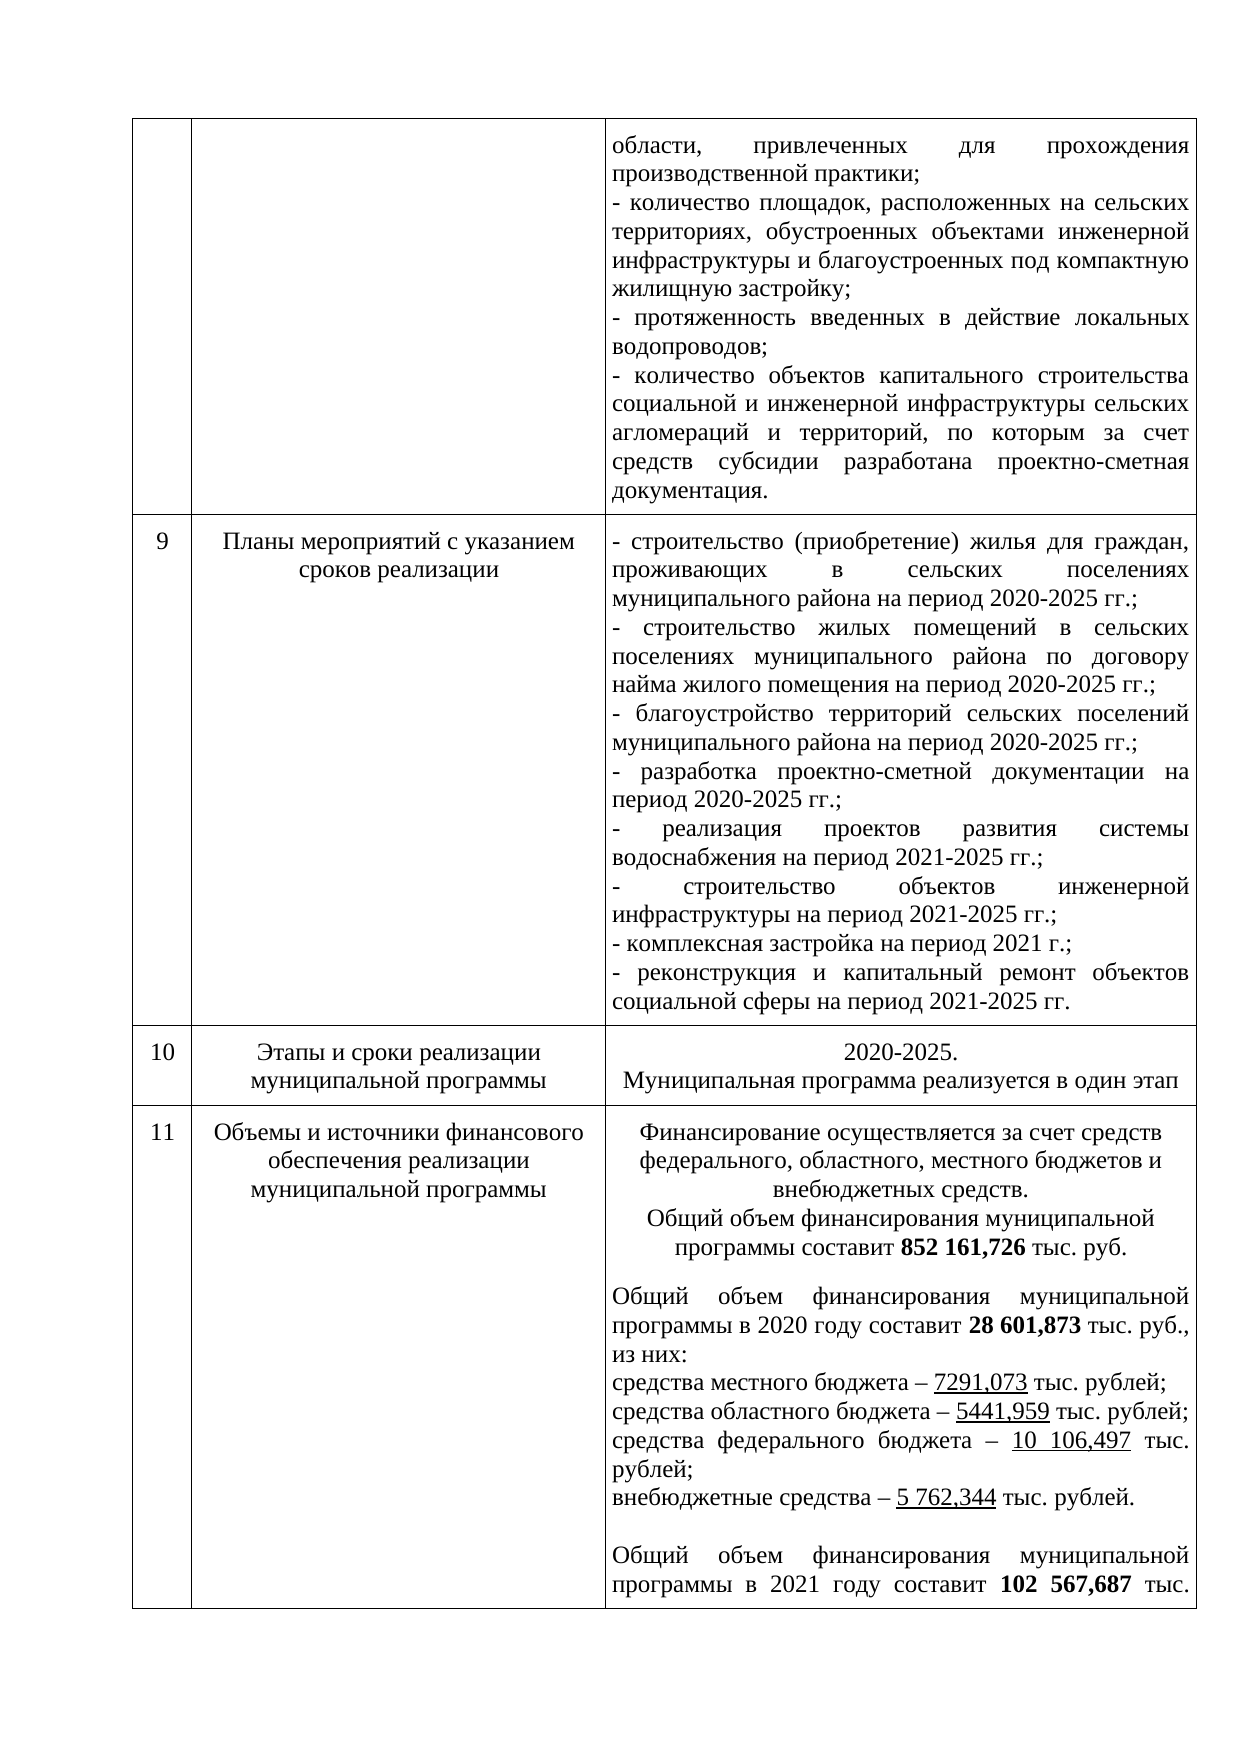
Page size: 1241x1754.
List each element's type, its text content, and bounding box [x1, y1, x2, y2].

table_cell 8 [133, 119, 191, 514]
table_cell 11 [133, 1106, 191, 1608]
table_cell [192, 119, 605, 514]
table_cell Планы мероприятий с указанием сроков реализации [192, 515, 605, 1025]
table_cell 9 [133, 515, 191, 1025]
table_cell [192, 1106, 605, 1608]
table_cell Этапы и сроки реализации муниципальной программы [192, 1026, 605, 1105]
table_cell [606, 1106, 1196, 1608]
table_cell - строительство (приобретение) жилья для граждан, проживающих в сельских поселениях муниципального района на период 2020-2025 гг.; - строительство жилых помещений в сельских поселениях муниципального района по договору найма жилого помещения на период 2020-2025 гг.; - благоустройство территорий сельских поселений муниципального района на период 2020-2025 гг.; - разработка проектно-сметной документации на период 2020-2025 гг.; - реализация проектов развития системы водоснабжения на период 2021-2025 гг.; - строительство объектов инженерной инфраструктуры на период 2021-2025 гг.; - комплексная застройка на период 2021 г.; - реконструкция и капитальный ремонт объектов социальной сферы на период 2021-2025 гг. [606, 515, 1196, 1025]
table_cell 10 [133, 1026, 191, 1105]
table_cell 2020-2025. Муниципальная программа реализуется в один этап [606, 1026, 1196, 1105]
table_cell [606, 119, 1196, 514]
